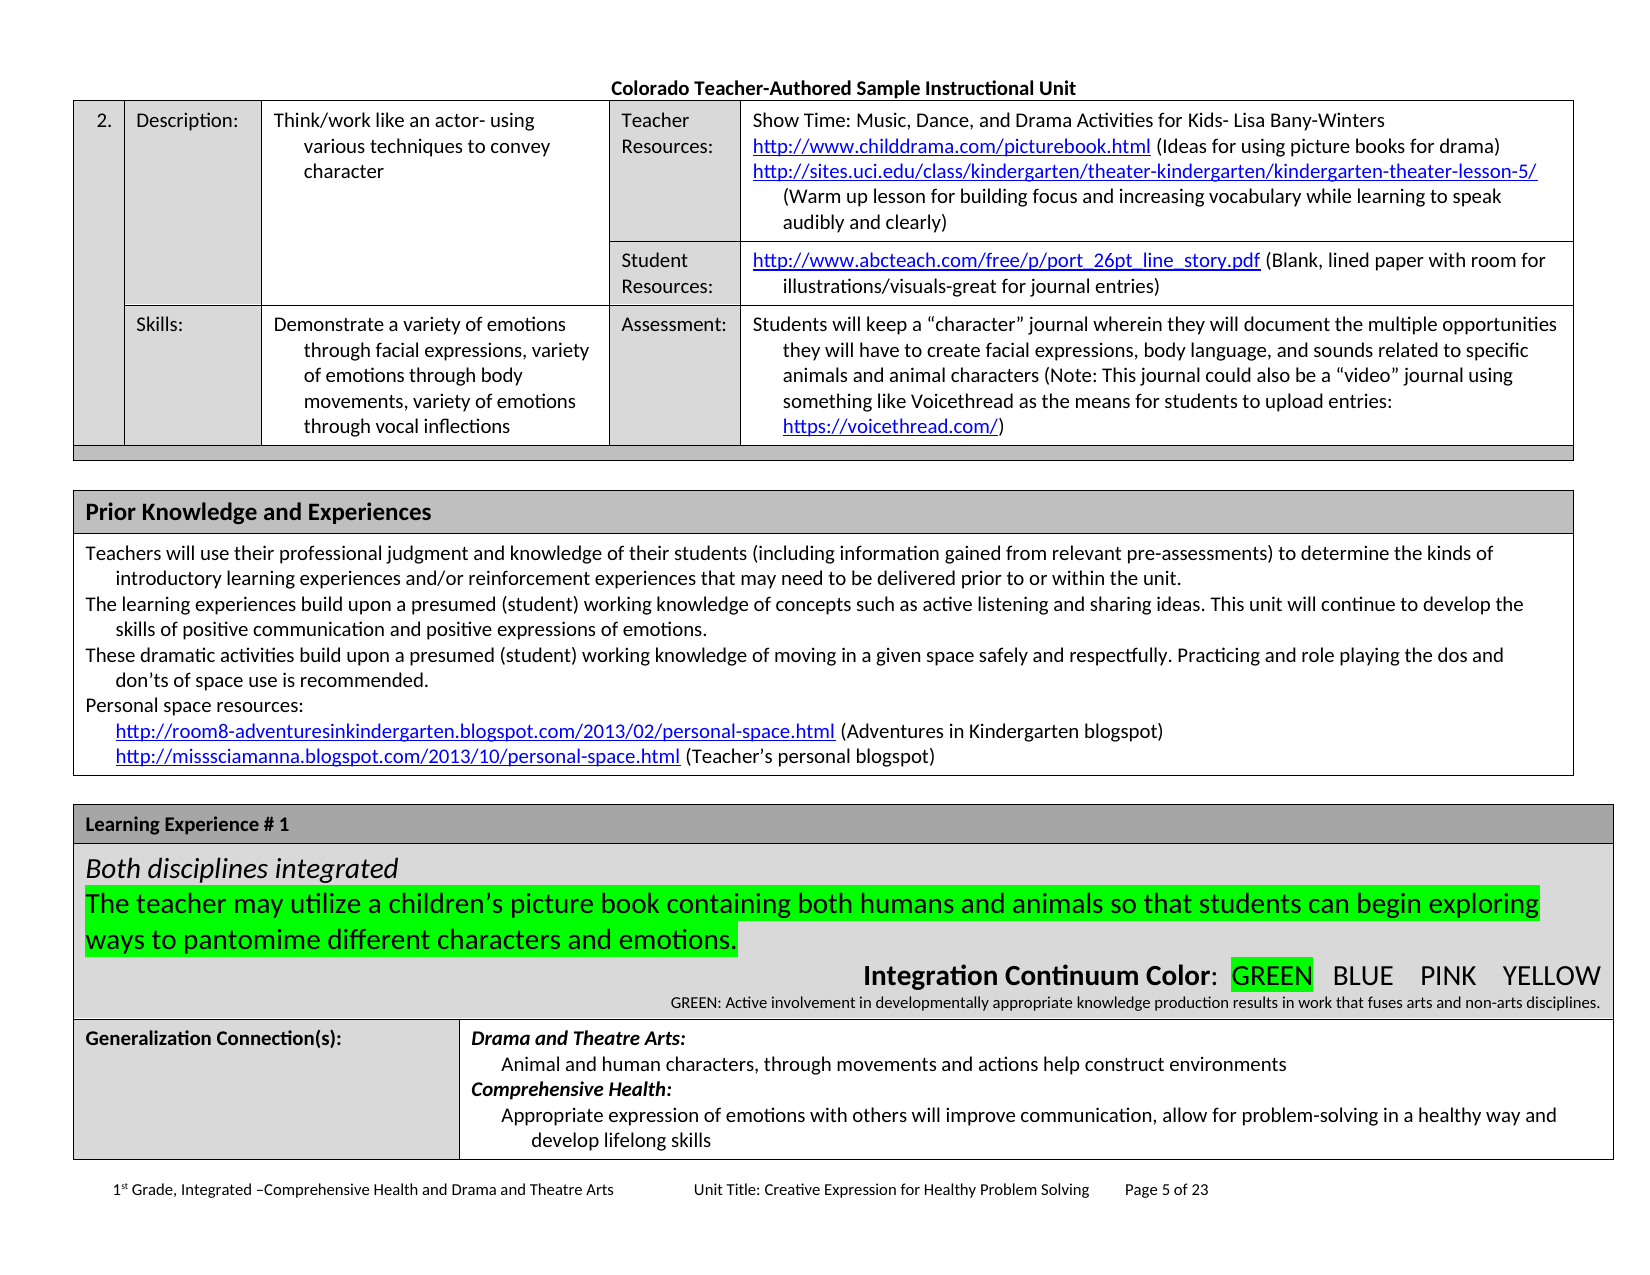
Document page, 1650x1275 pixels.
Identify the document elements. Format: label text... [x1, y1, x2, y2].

table_cell Show Time: Music, Dance, and Drama Activities for Kids- Lisa Bany-Winters http://www.childdrama.com/picturebook.html (Ideas for using picture books for drama) http://sites.uci.edu/class/kindergarten/theater-kindergarten/kindergarten-theater-lesson-5/ (Warm up lesson for building focus and increasing vocabulary while learning to speak audibly and clearly) [741, 101, 1573, 241]
table_cell Drama and Theatre Arts: Animal and human characters, through movements and actions help construct environments Comprehensive Health: Appropriate expression of emotions with others will improve communication, allow for problem-solving in a healthy way and develop lifelong skills [460, 1020, 1613, 1159]
table_cell Skills: [125, 306, 261, 445]
table_cell Teacher Resources: [610, 101, 740, 241]
table_cell http://www.abcteach.com/free/p/port_26pt_line_story.pdf (Blank, lined paper with room for illustrations/visuals-great for journal entries) [741, 242, 1573, 304]
table_cell 2. [74, 101, 124, 445]
table_cell Description: [125, 101, 261, 304]
table_cell Assessment: [610, 306, 740, 445]
table_cell Teachers will use their professional judgment and knowledge of their students (including information gained from relevant pre-assessments) to determine the kinds of introductory learning experiences and/or reinforcement experiences that may need to be delivered prior to or within the unit. The learning experiences build upon a presumed (student) working knowledge of concepts such as active listening and sharing ideas. This unit will continue to develop the skills of positive communication and positive expressions of emotions. These dramatic activities build upon a presumed (student) working knowledge of moving in a given space safely and respectfully. Practicing and role playing the dos and don’ts of space use is recommended. Personal space resources: http://room8-adventuresinkindergarten.blogspot.com/2013/02/personal-space.html (Adventures in Kindergarten blogspot) http://misssciamanna.blogspot.com/2013/10/personal-space.html (Teacher’s personal blogspot) [74, 534, 1573, 775]
table_cell Students will keep a “character” journal wherein they will document the multiple opportunities they will have to create facial expressions, body language, and sounds related to specific animals and animal characters (Note: This journal could also be a “video” journal using something like Voicethread as the means for students to upload entries: https://voicethread.com/) [741, 306, 1573, 445]
table_cell Think/work like an actor- using various techniques to convey character [262, 101, 609, 304]
table_cell [74, 446, 1573, 460]
table_header Learning Experience # 1 [74, 805, 1613, 843]
table_cell Generalization Connection(s): [74, 1020, 459, 1159]
table_cell Both disciplines integrated The teacher may utilize a children’s picture book containing both humans and animals so that students can begin exploring ways to pantomime different characters and emotions. Integration Continuum Color: GREEN BLUE PINK YELLOW GREEN: Active involvement in developmentally appropriate knowledge production results in work that fuses arts and non-arts disciplines. [74, 844, 1613, 1018]
table_cell Student Resources: [610, 242, 740, 304]
table_cell Demonstrate a variety of emotions through facial expressions, variety of emotions through body movements, variety of emotions through vocal inflections [262, 306, 609, 445]
table_header Prior Knowledge and Experiences [74, 491, 1573, 533]
